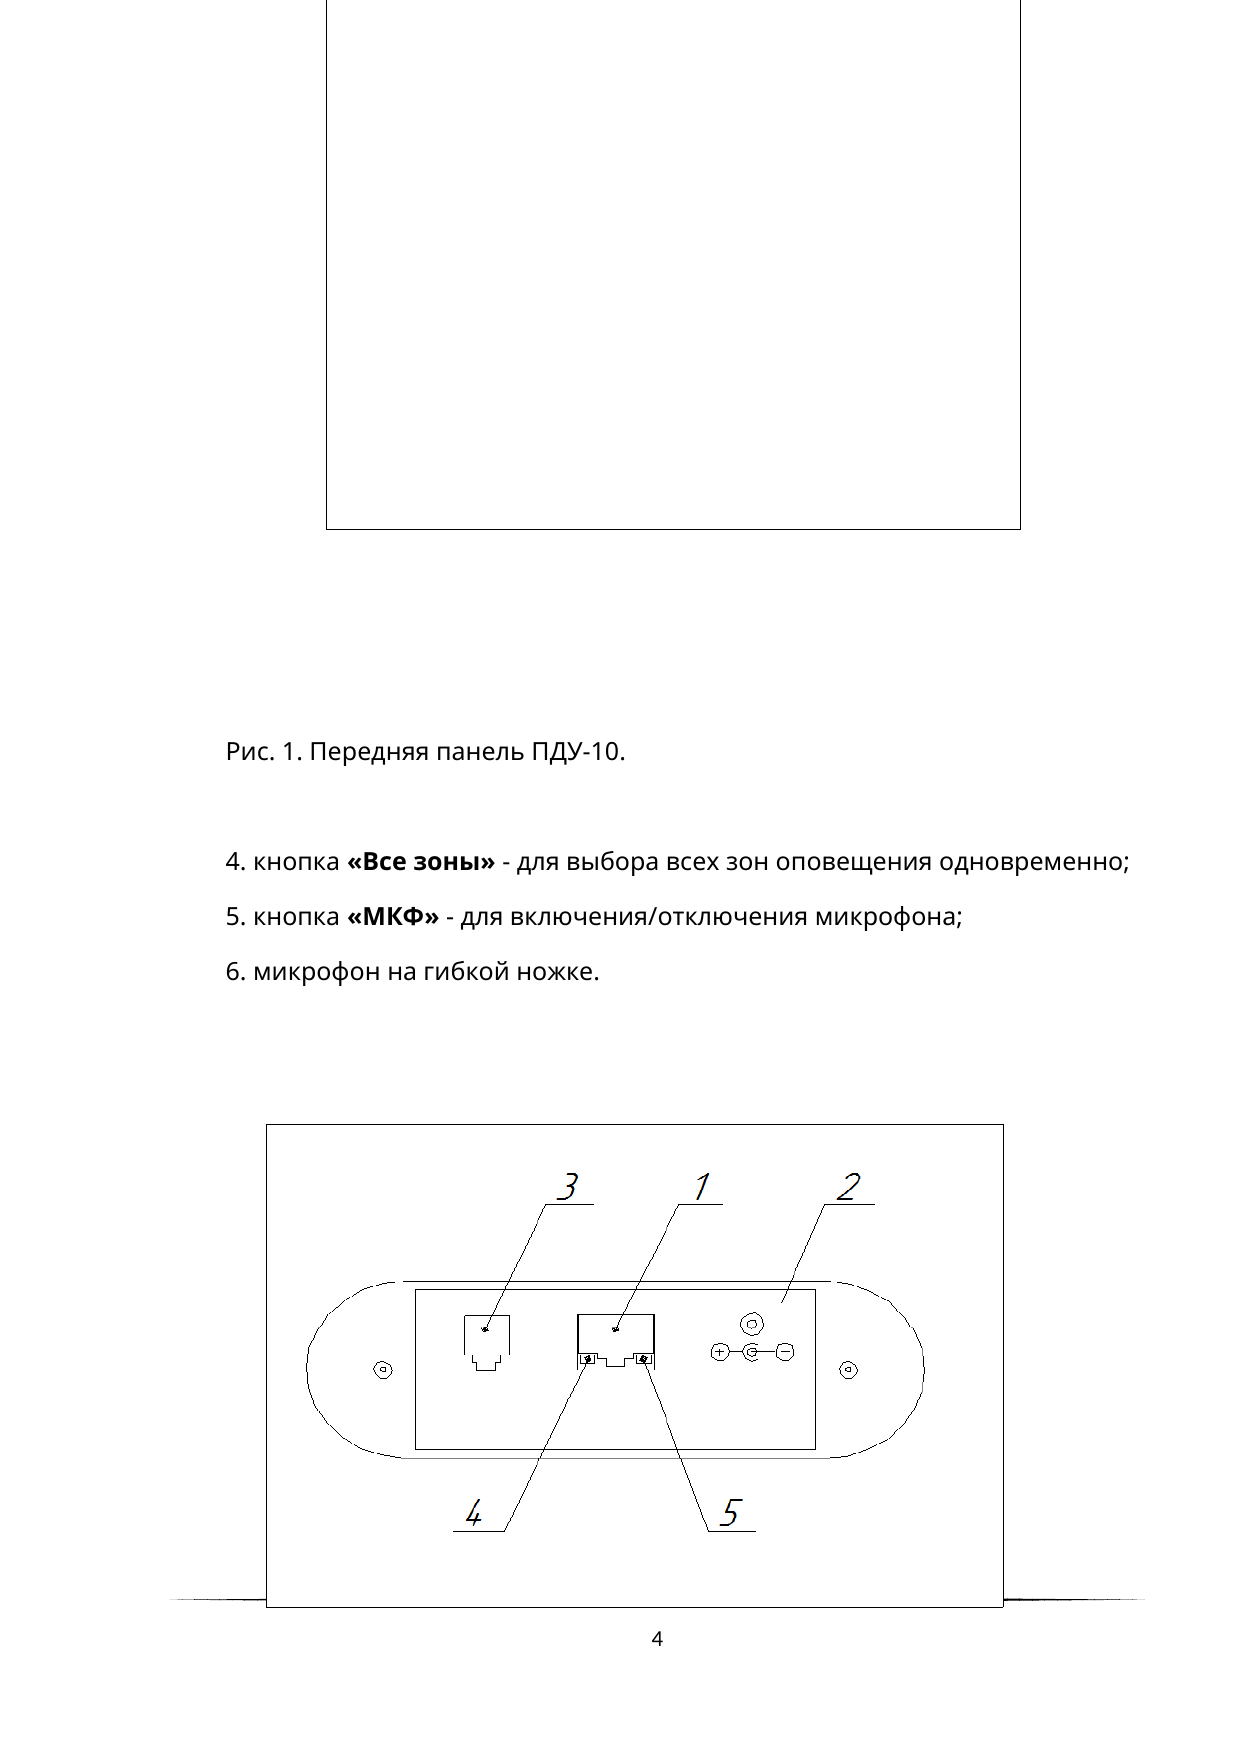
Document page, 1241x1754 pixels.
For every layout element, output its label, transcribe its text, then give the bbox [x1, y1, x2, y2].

text 4. кнопка «Все зоны» - для выбора всех зон оповещения одновременно; [148, 843, 1167, 877]
picture [281, 1131, 987, 1589]
text 6. микрофон на гибкой ножке. [148, 953, 1167, 987]
text 5. кнопка «МКФ» - для включения/отключения микрофона; [148, 898, 1167, 932]
text Рис. 1. Передняя панель ПДУ-10. [148, 734, 1167, 768]
